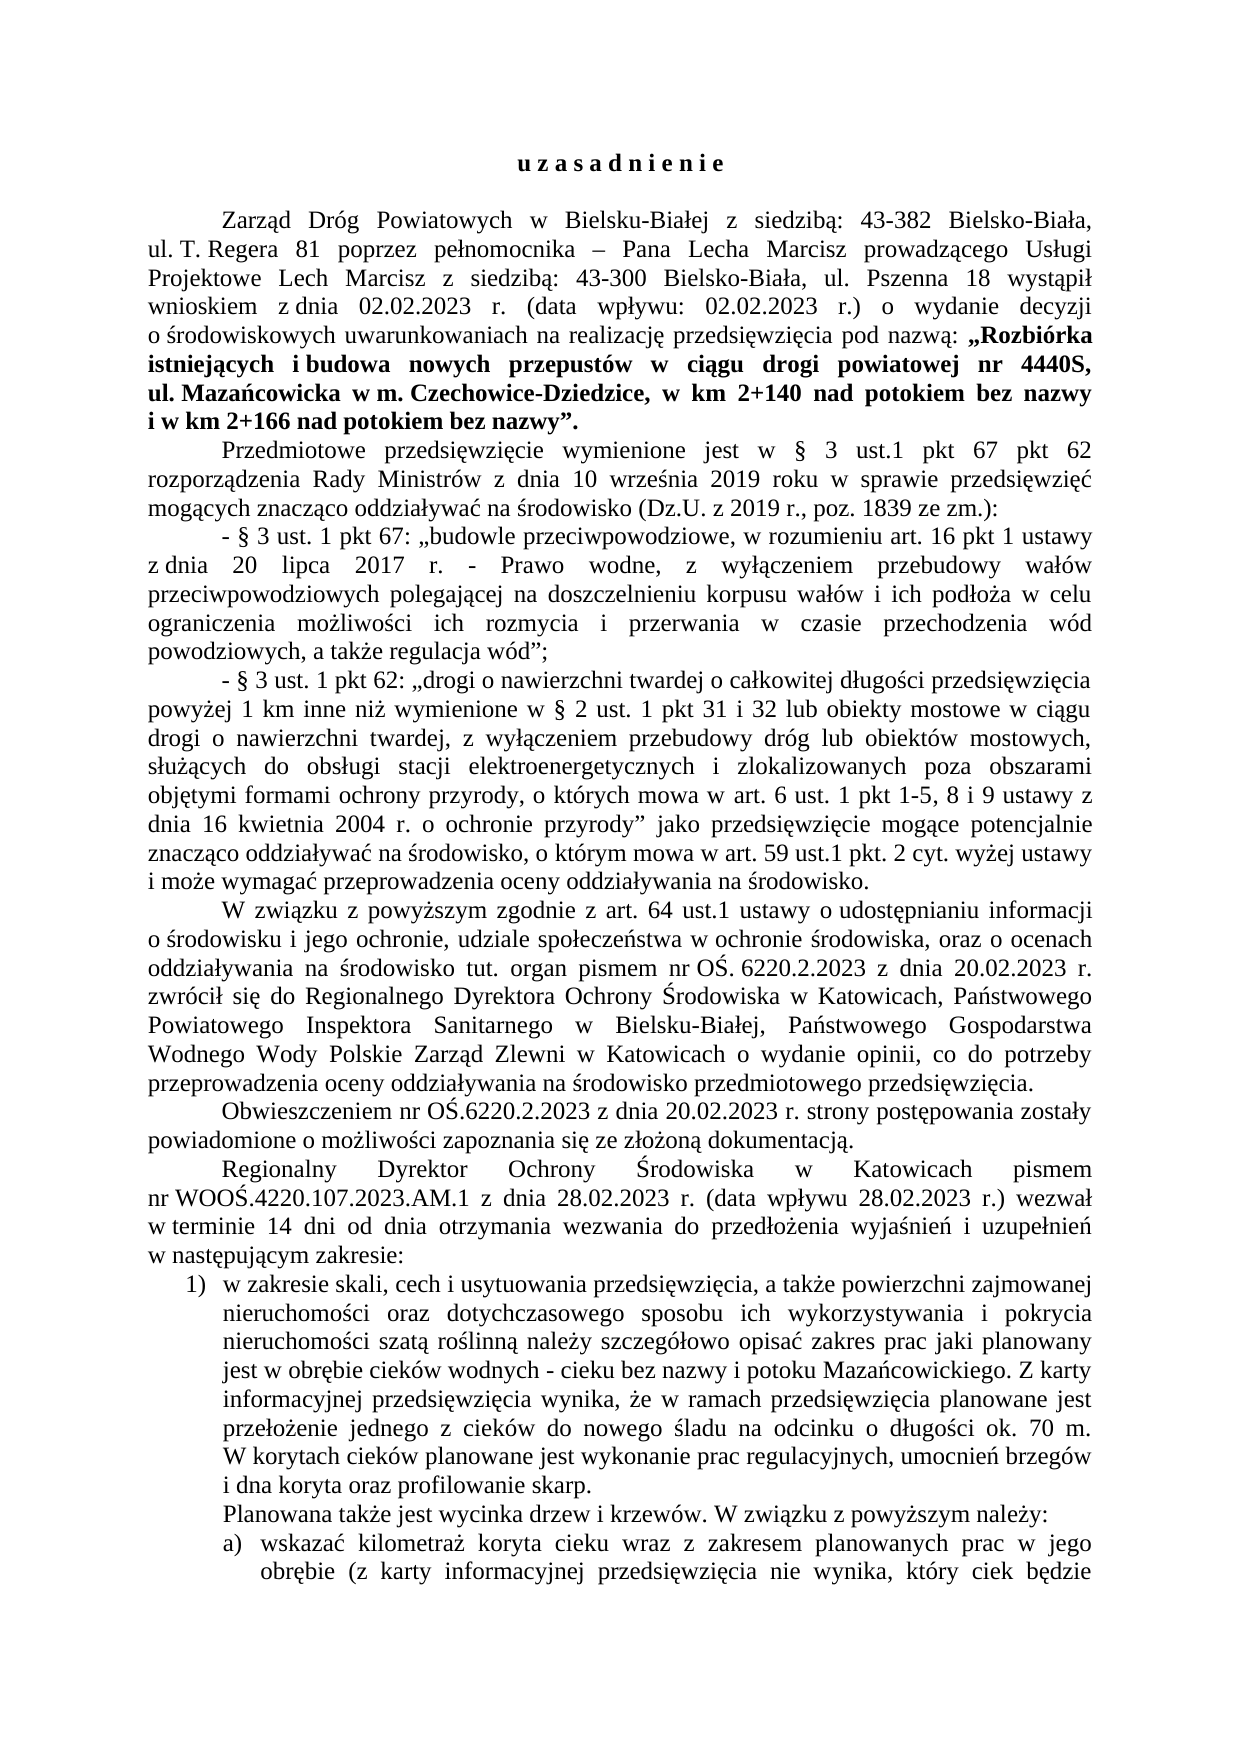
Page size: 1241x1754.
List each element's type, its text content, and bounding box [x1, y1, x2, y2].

list w zakresie skali, cech i usytuowania przedsięwzięcia, a także powierzchni zajmowanej nieruchomości oraz dotychczasowego sposobu ich wykorzystywania i pokrycia nieruchomości szatą roślinną należy szczegółowo opisać zakres prac jaki planowany jest w obrębie cieków wodnych - cieku bez nazwy i potoku Mazańcowickiego. Z karty informacyjnej przedsięwzięcia wynika, że w ramach przedsięwzięcia planowane jest przełożenie jednego z cieków do nowego śladu na odcinku o długości ok. 70 m. W korytach cieków planowane jest wykonanie prac regulacyjnych, umocnień brzegów i dna koryta oraz profilowanie skarp. [185, 1269, 1093, 1499]
text Zarząd Dróg Powiatowych w Bielsku-Białej z siedzibą: 43-382 Bielsko-Biała, ul. T. Regera 81 poprzez pełnomocnika – Pana Lecha Marcisz prowadzącego Usługi Projektowe Lech Marcisz z siedzibą: 43-300 Bielsko-Biała, ul. Pszenna 18 wystąpił wnioskiem z dnia 02.02.2023 r. (data wpływu: 02.02.2023 r.) o wydanie decyzji o środowiskowych uwarunkowaniach na realizację przedsięwzięcia pod nazwą: „Rozbiórka istniejących i budowa nowych przepustów w ciągu drogi powiatowej nr 4440S, ul. Mazańcowicka w m. Czechowice-Dziedzice, w km 2+140 nad potokiem bez nazwy i w km 2+166 nad potokiem bez nazwy”. [148, 205, 1093, 435]
text Przedmiotowe przedsięwzięcie wymienione jest w § 3 ust.1 pkt 67 pkt 62 rozporządzenia Rady Ministrów z dnia 10 września 2019 roku w sprawie przedsięwzięć mogących znacząco oddziaływać na środowisko (Dz.U. z 2019 r., poz. 1839 ze zm.): [148, 435, 1093, 521]
text Regionalny Dyrektor Ochrony Środowiska w Katowicach pismem nr WOOŚ.4220.107.2023.AM.1 z dnia 28.02.2023 r. (data wpływu 28.02.2023 r.) wezwał w terminie 14 dni od dnia otrzymania wezwania do przedłożenia wyjaśnień i uzupełnień w następującym zakresie: [148, 1154, 1093, 1269]
text u z a s a d n i e n i e [148, 148, 1093, 176]
text - § 3 ust. 1 pkt 67: „budowle przeciwpowodziowe, w rozumieniu art. 16 pkt 1 ustawy z dnia 20 lipca 2017 r. - Prawo wodne, z wyłączeniem przebudowy wałów przeciwpowodziowych polegającej na doszczelnieniu korpusu wałów i ich podłoża w celu ograniczenia możliwości ich rozmycia i przerwania w czasie przechodzenia wód powodziowych, a także regulacja wód”; [148, 521, 1093, 665]
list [223, 1528, 1093, 1585]
text - § 3 ust. 1 pkt 62: „drogi o nawierzchni twardej o całkowitej długości przedsięwzięcia powyżej 1 km inne niż wymienione w § 2 ust. 1 pkt 31 i 32 lub obiekty mostowe w ciągu drogi o nawierzchni twardej, z wyłączeniem przebudowy dróg lub obiektów mostowych, służących do obsługi stacji elektroenergetycznych i zlokalizowanych poza obszarami objętymi formami ochrony przyrody, o których mowa w art. 6 ust. 1 pkt 1-5, 8 i 9 ustawy z dnia 16 kwietnia 2004 r. o ochronie przyrody” jako przedsięwzięcie mogące potencjalnie znacząco oddziaływać na środowisko, o którym mowa w art. 59 ust.1 pkt. 2 cyt. wyżej ustawy i może wymagać przeprowadzenia oceny oddziaływania na środowisko. [148, 665, 1093, 895]
text Planowana także jest wycinka drzew i krzewów. W związku z powyższym należy: [223, 1499, 1093, 1528]
text Obwieszczeniem nr OŚ.6220.2.2023 z dnia 20.02.2023 r. strony postępowania zostały powiadomione o możliwości zapoznania się ze złożoną dokumentacją. [148, 1096, 1093, 1154]
text W związku z powyższym zgodnie z art. 64 ust.1 ustawy o udostępnianiu informacji o środowisku i jego ochronie, udziale społeczeństwa w ochronie środowiska, oraz o ocenach oddziaływania na środowisko tut. organ pismem nr OŚ. 6220.2.2023 z dnia 20.02.2023 r. zwrócił się do Regionalnego Dyrektora Ochrony Środowiska w Katowicach, Państwowego Powiatowego Inspektora Sanitarnego w Bielsku-Białej, Państwowego Gospodarstwa Wodnego Wody Polskie Zarząd Zlewni w Katowicach o wydanie opinii, co do potrzeby przeprowadzenia oceny oddziaływania na środowisko przedmiotowego przedsięwzięcia. [148, 895, 1093, 1096]
